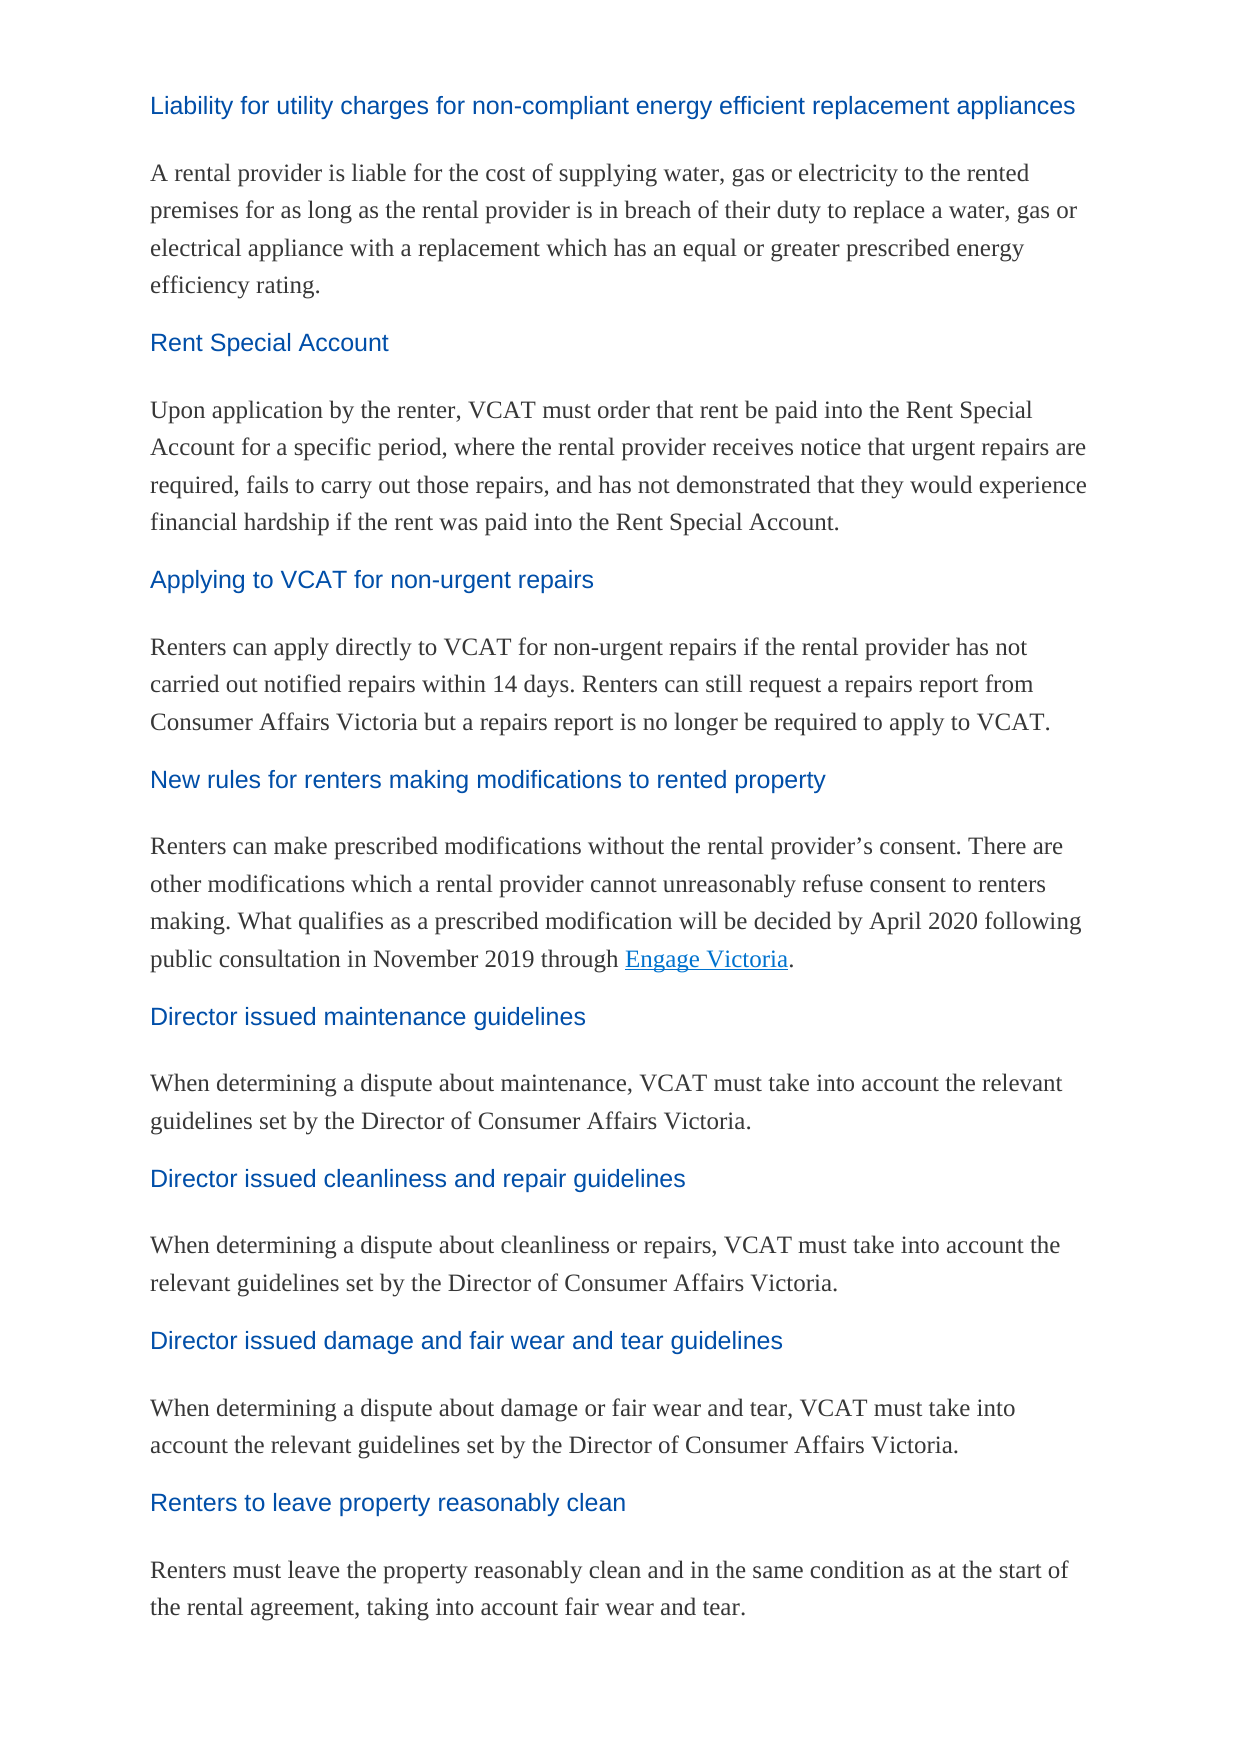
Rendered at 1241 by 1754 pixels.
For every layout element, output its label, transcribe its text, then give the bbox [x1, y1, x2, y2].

text Liability for utility charges for non-compliant energy efficient replacement appliances [150, 91, 1090, 120]
text When determining a dispute about maintenance, VCAT must take into account the relevant guidelines set by the Director of Consumer Affairs Victoria. [150, 1060, 1090, 1135]
text A rental provider is liable for the cost of supplying water, gas or electricity to the rented premises for as long as the rental provider is in breach of their duty to replace a water, gas or electrical appliance with a replacement which has an equal or greater prescribed energy efficiency rating. [150, 149, 1090, 299]
text Director issued damage and fair wear and tear guidelines [150, 1326, 1090, 1355]
text Renters to leave property reasonably clean [150, 1488, 1090, 1517]
text Applying to VCAT for non-urgent repairs [150, 565, 1090, 594]
text When determining a dispute about damage or fair wear and tear, VCAT must take into account the relevant guidelines set by the Director of Consumer Affairs Victoria. [150, 1384, 1090, 1459]
text Renters can make prescribed modifications without the rental provider’s consent. There are other modifications which a rental provider cannot unreasonably refuse consent to renters making. What qualifies as a prescribed modification will be decided by April 2020 following public consultation in November 2019 through Engage Victoria. [150, 823, 1090, 973]
text New rules for renters making modifications to rented property [150, 765, 1090, 793]
text When determining a dispute about cleanliness or repairs, VCAT must take into account the relevant guidelines set by the Director of Consumer Affairs Victoria. [150, 1222, 1090, 1297]
text Renters must leave the property reasonably clean and in the same condition as at the start of the rental agreement, taking into account fair wear and tear. [150, 1546, 1090, 1621]
text Upon application by the renter, VCAT must order that rent be paid into the Rent Special Account for a specific period, where the rental provider receives notice that urgent repairs are required, fails to carry out those repairs, and has not demonstrated that they would experience financial hardship if the rent was paid into the Rent Special Account. [150, 386, 1090, 536]
text Rent Special Account [150, 328, 1090, 357]
text Director issued maintenance guidelines [150, 1002, 1090, 1031]
text Director issued cleanliness and repair guidelines [150, 1164, 1090, 1193]
text Renters can apply directly to VCAT for non-urgent repairs if the rental provider has not carried out notified repairs within 14 days. Renters can still request a repairs report from Consumer Affairs Victoria but a repairs report is no longer be required to apply to VCAT. [150, 623, 1090, 736]
